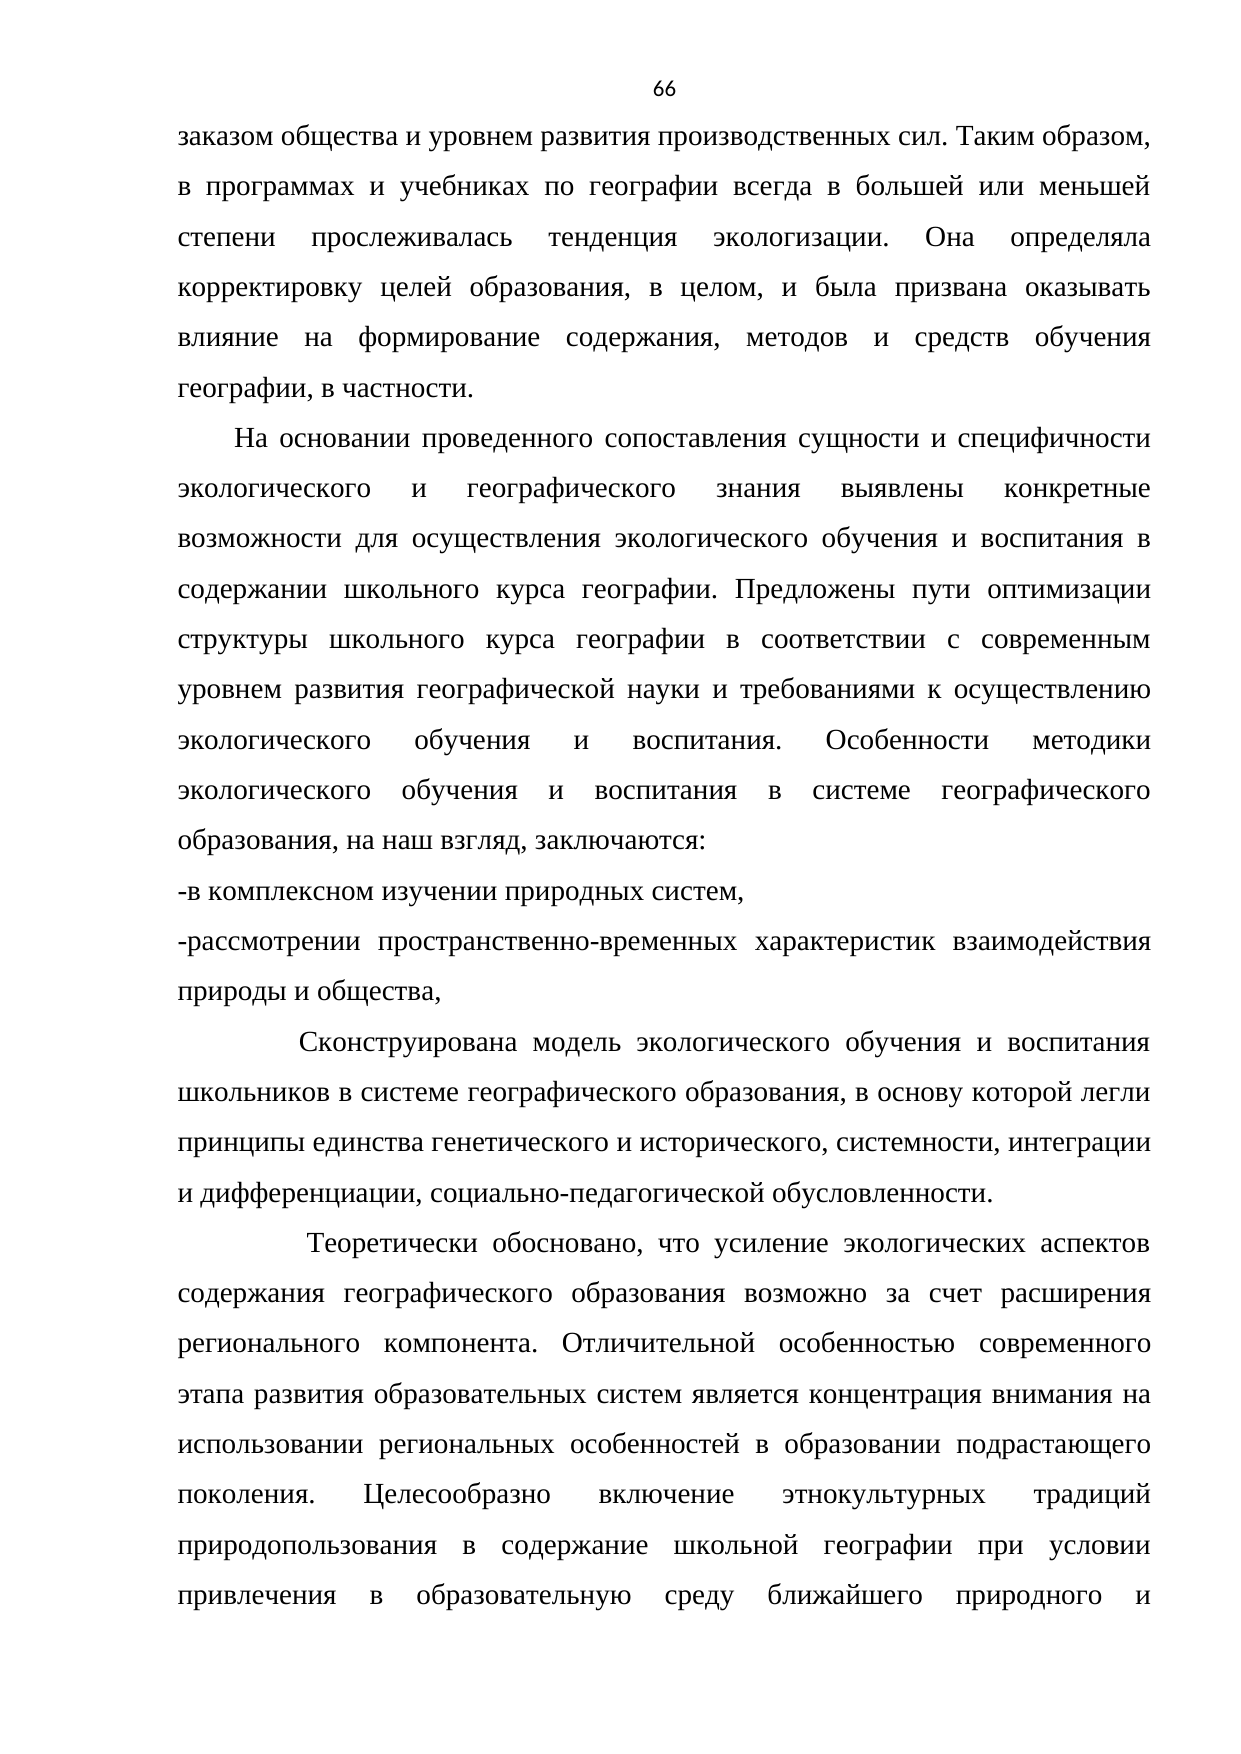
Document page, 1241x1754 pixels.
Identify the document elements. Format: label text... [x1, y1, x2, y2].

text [177, 1225, 1152, 1611]
text -рассмотрении пространственно-временных характеристик взаимодействия природы и общества, [177, 923, 1152, 1007]
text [177, 118, 1152, 403]
text На основании проведенного сопоставления сущности и специфичности экологического и географического знания выявлены конкретные возможности для осуществления экологического обучения и воспитания в содержании школьного курса географии. Предложены пути оптимизации структуры школьного курса географии в соответствии с современным уровнем развития географической науки и требованиями к осуществлению экологического обучения и воспитания. Особенности методики экологического обучения и воспитания в системе географического образования, на наш взгляд, заключаются: [177, 420, 1152, 856]
text Сконструирована модель экологического обучения и воспитания школьников в системе географического образования, в основу которой легли принципы единства генетического и исторического, системности, интеграции и дифференциации, социально-педагогической обусловленности. [177, 1024, 1152, 1208]
text -в комплексном изучении природных систем, [177, 873, 1152, 906]
